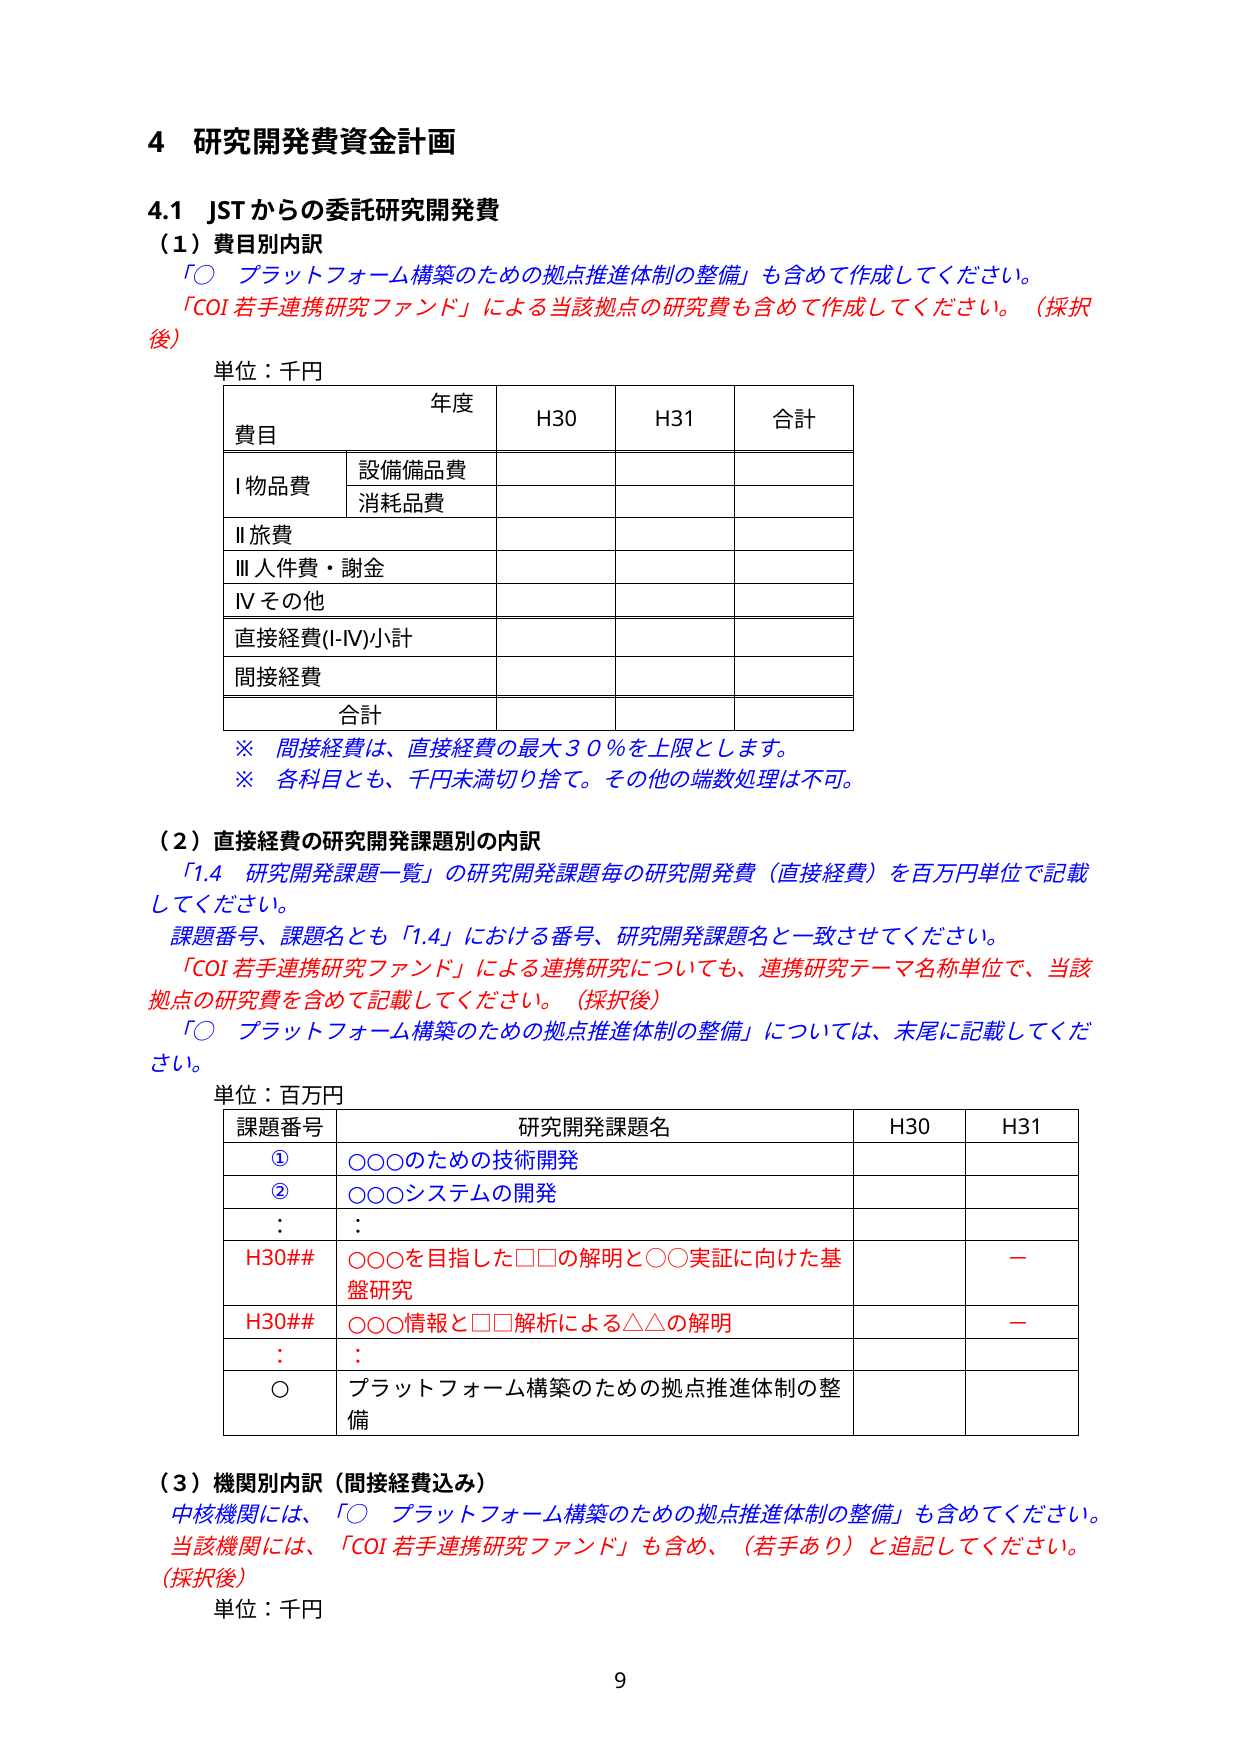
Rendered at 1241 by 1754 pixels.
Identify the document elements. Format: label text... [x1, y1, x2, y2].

table_cell [966, 1371, 1078, 1435]
table_cell ： [224, 1339, 336, 1370]
table_header H31 [616, 386, 734, 450]
text （２）直接経費の研究開発課題別の内訳 [148, 824, 1005, 856]
table_cell 設備備品費 [347, 453, 496, 484]
table_cell [735, 551, 853, 583]
table_cell 間接経費 [224, 657, 496, 695]
text 「COI若手連携研究ファンド」による当該拠点の研究費も含めて作成してください。（採択後） [148, 290, 1092, 354]
table_header 課題番号 [224, 1110, 336, 1142]
table_cell [854, 1306, 965, 1338]
table_cell [854, 1241, 965, 1305]
table_cell [735, 619, 853, 656]
text 「○ プラットフォーム構築のための拠点推進体制の整備」については、末尾に記載してください。 [148, 1014, 1093, 1078]
table_cell 消耗品費 [347, 486, 496, 517]
table_header H30 [854, 1110, 965, 1142]
text ※ 各科目とも、千円未満切り捨て。その他の端数処理は不可。 [148, 762, 1092, 794]
text 単位：百万円 [148, 1078, 1092, 1109]
table_cell [735, 518, 853, 550]
table_cell [966, 1176, 1078, 1208]
table_header H30 [497, 386, 615, 450]
table_cell [735, 453, 853, 484]
table_cell [854, 1143, 965, 1175]
table_cell [497, 518, 615, 550]
table_cell [616, 698, 734, 730]
text 単位：千円 [148, 1592, 1005, 1624]
table_cell － [966, 1306, 1078, 1338]
table_cell ○○○情報と□□解析による△△の解明 [337, 1306, 853, 1338]
table_cell ○○○のための技術開発 [337, 1143, 853, 1175]
table_cell [497, 486, 615, 517]
table_cell [616, 657, 734, 695]
text （１）費目別内訳 [148, 227, 1092, 258]
text 「COI若手連携研究ファンド」による連携研究についても、連携研究テーマ名称単位で、当該拠点の研究費を含めて記載してください。（採択後） [148, 951, 1093, 1014]
table_cell [497, 657, 615, 695]
table_cell [616, 518, 734, 550]
table_cell 直接経費(Ⅰ-Ⅳ)小計 [224, 619, 496, 656]
table_cell [616, 551, 734, 583]
table_cell プラットフォーム構築のための拠点推進体制の整備 [337, 1371, 853, 1435]
text 中核機関には、「○ プラットフォーム構築のための拠点推進体制の整備」も含めてください。 [148, 1497, 1092, 1529]
table_cell [966, 1143, 1078, 1175]
table_cell [497, 698, 615, 730]
table_cell H30## [224, 1306, 336, 1338]
table_cell ： [337, 1339, 853, 1370]
table_cell [497, 551, 615, 583]
text 「○ プラットフォーム構築のための拠点推進体制の整備」も含めて作成してください。 [148, 258, 1092, 290]
text 単位：千円 [148, 354, 1092, 385]
table_cell [616, 486, 734, 517]
table_cell [497, 453, 615, 484]
table_cell ○ [224, 1371, 336, 1435]
table_header 合計 [735, 386, 853, 450]
table_cell [616, 619, 734, 656]
table_cell ： [224, 1209, 336, 1240]
table_cell [854, 1371, 965, 1435]
text 「1.4 研究開発課題一覧」の研究開発課題毎の研究開発費（直接経費）を百万円単位で記載してください。 [148, 856, 1093, 919]
table_cell Ⅲ人件費・謝金 [224, 551, 496, 583]
table_cell ： [337, 1209, 853, 1240]
table_cell Ⅱ旅費 [224, 518, 496, 550]
table_cell [966, 1339, 1078, 1370]
table_cell 合計 [224, 698, 496, 730]
table_cell [497, 584, 615, 616]
table_header 年度 費目 [224, 386, 496, 450]
table_cell [735, 657, 853, 695]
table_cell [854, 1339, 965, 1370]
table_header H31 [966, 1110, 1078, 1142]
text 当該機関には、「COI若手連携研究ファンド」も含め、（若手あり）と追記してください。（採択後） [148, 1529, 1092, 1592]
subtitle 4 研究開発費資金計画 [148, 118, 1092, 161]
text 課題番号、課題名とも「1.4」における番号、研究開発課題名と一致させてください。 [148, 919, 1093, 951]
table_cell ○○○を目指した□□の解明と○○実証に向けた基盤研究 [337, 1241, 853, 1305]
table_cell [735, 584, 853, 616]
subtitle 4.1 JSTからの委託研究開発費 [148, 191, 1092, 227]
table_cell Ⅳその他 [224, 584, 496, 616]
table_cell ① [224, 1143, 336, 1175]
text ※ 間接経費は、直接経費の最大３０％を上限とします。 [148, 731, 1092, 762]
table_cell [616, 584, 734, 616]
table_header 研究開発課題名 [337, 1110, 853, 1142]
table_cell [616, 453, 734, 484]
table_cell [735, 486, 853, 517]
table_cell ② [224, 1176, 336, 1208]
table_cell － [966, 1241, 1078, 1305]
table_cell H30## [224, 1241, 336, 1305]
table_cell [497, 619, 615, 656]
table_cell [854, 1209, 965, 1240]
table_cell Ⅰ物品費 [224, 453, 346, 517]
text （３）機関別内訳（間接経費込み） [148, 1466, 1005, 1497]
table_cell ○○○システムの開発 [337, 1176, 853, 1208]
table_cell [735, 698, 853, 730]
table_cell [966, 1209, 1078, 1240]
table_cell [854, 1176, 965, 1208]
